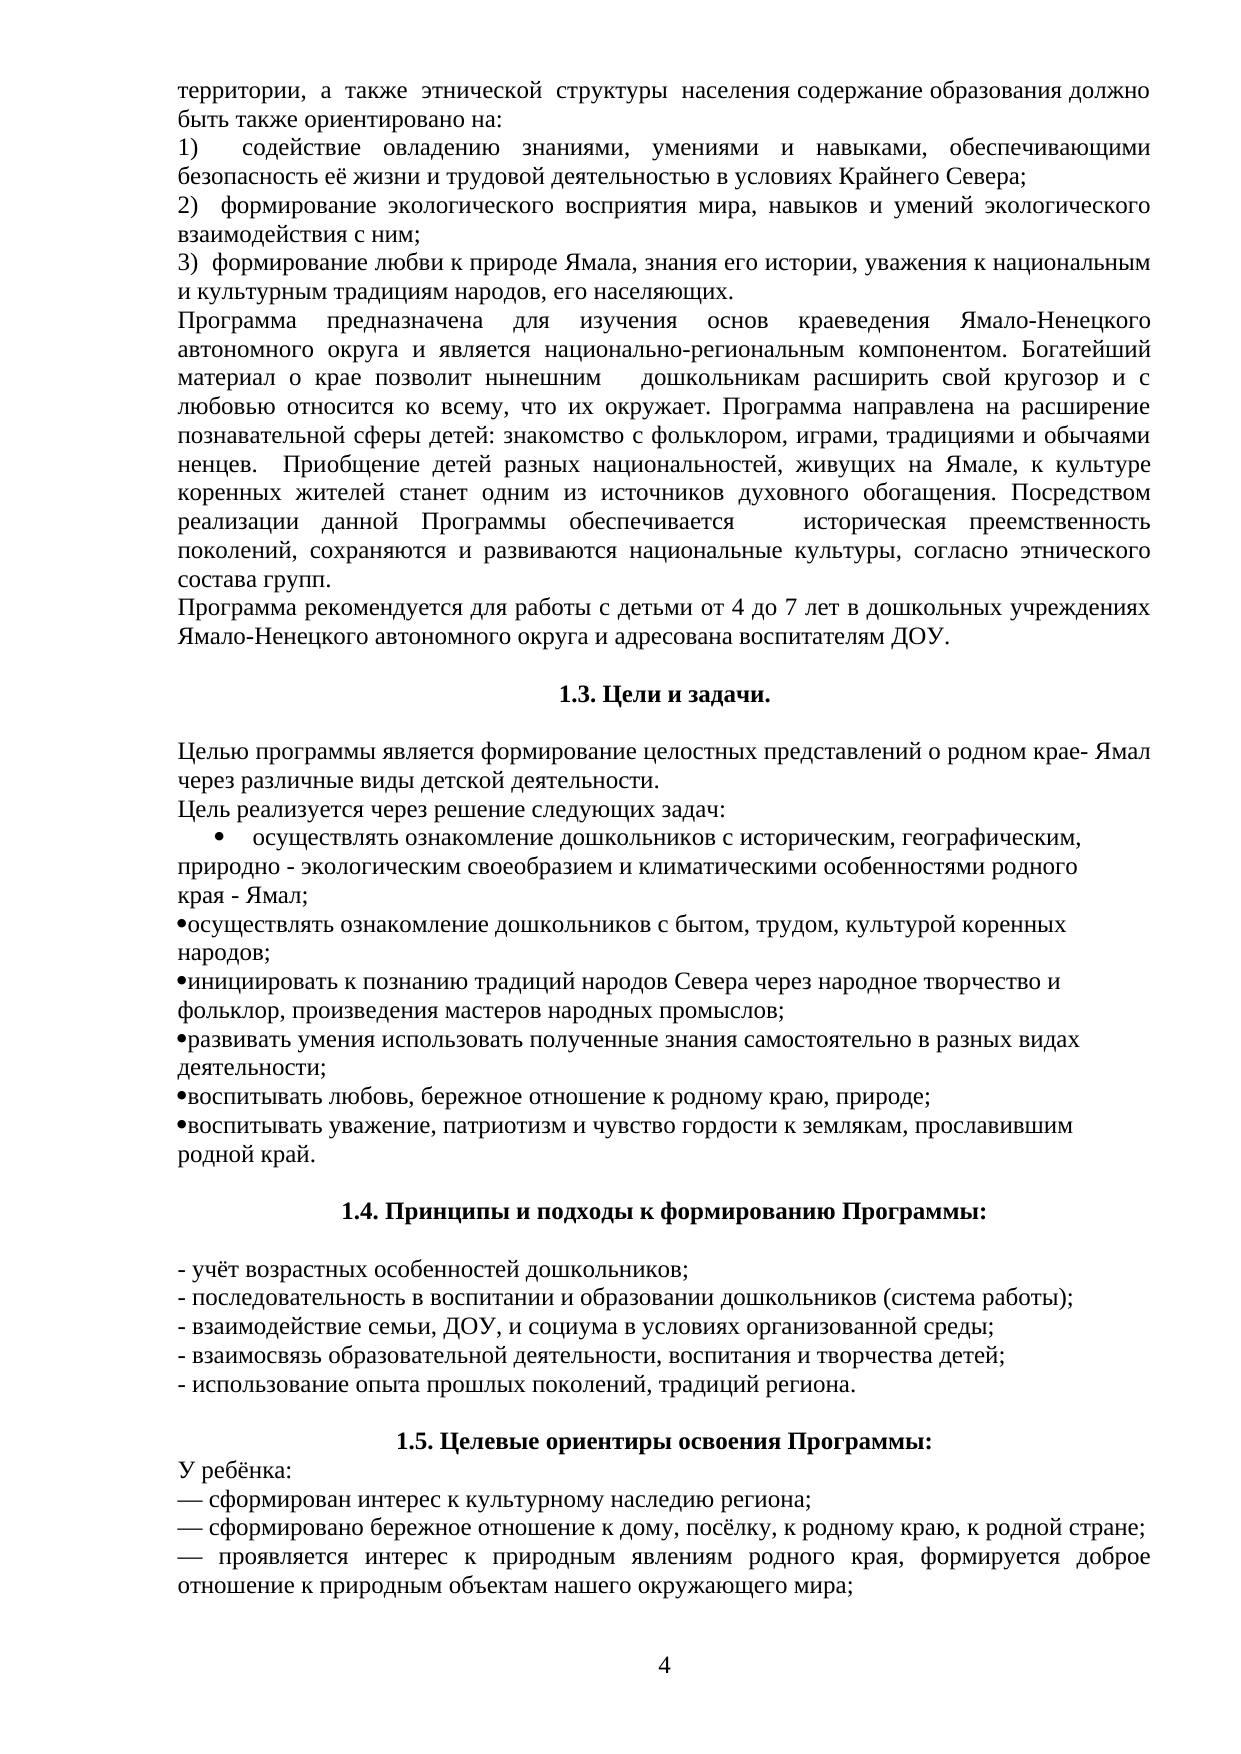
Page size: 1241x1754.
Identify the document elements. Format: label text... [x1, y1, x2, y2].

text края - Ямал; [177, 880, 1152, 909]
text - взаимосвязь образовательной деятельности, воспитания и творчества детей; [177, 1340, 1152, 1369]
text 2) формирование экологического восприятия мира, навыков и умений экологического взаимодействия с ним; [177, 190, 1152, 247]
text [177, 75, 1152, 132]
text 1.4. Принципы и подходы к формированию Программы: [177, 1196, 1152, 1225]
text ― сформировано бережное отношение к дому, посёлку, к родному краю, к родной стране; [177, 1512, 1152, 1541]
text народов; [177, 937, 1152, 966]
text ― проявляется интерес к природным явлениям родного края, формируется доброе отношение к природным объектам нашего окружающего мира; [177, 1541, 1152, 1599]
text осуществлять ознакомление дошкольников с бытом, трудом, культурой коренных [177, 909, 1152, 937]
text У ребёнка: [177, 1455, 1152, 1484]
text Программа рекомендуется для работы с детьми от 4 до 7 лет в дошкольных учреждениях Ямало-Ненецкого автономного округа и адресована воспитателям ДОУ. [177, 592, 1152, 650]
text 1.5. Целевые ориентиры освоения Программы: [177, 1426, 1152, 1455]
text родной край. [177, 1139, 1152, 1167]
text Целью программы является формирование целостных представлений о родном крае- Ямал через различные виды детской деятельности. [177, 736, 1152, 794]
text инициировать к познанию традиций народов Севера через народное творчество и [177, 966, 1152, 995]
text ― сформирован интерес к культурному наследию региона; [177, 1484, 1152, 1512]
text воспитывать уважение, патриотизм и чувство гордости к землякам, прославившим [177, 1110, 1152, 1139]
text 1) содействие овладению знаниями, умениями и навыками, обеспечивающими безопасность её жизни и трудовой деятельностью в условиях Крайнего Севера; [177, 132, 1152, 190]
text природно - экологическим своеобразием и климатическими особенностями родного [177, 851, 1152, 880]
text воспитывать любовь, бережное отношение к родному краю, природе; [177, 1081, 1152, 1110]
text Цель реализуется через решение следующих задач: [177, 794, 1152, 822]
text - использование опыта прошлых поколений, традиций региона. [177, 1369, 1152, 1397]
text Программа предназначена для изучения основ краеведения Ямало-Ненецкого автономного округа и является национально-региональным компонентом. Богатейший материал о крае позволит нынешним дошкольникам расширить свой кругозор и с любовью относится ко всему, что их окружает. Программа направлена на расширение познавательной сферы детей: знакомство с фольклором, играми, традициями и обычаями ненцев. Приобщение детей разных национальностей, живущих на Ямале, к культуре коренных жителей станет одним из источников духовного обогащения. Посредством реализации данной Программы обеспечивается историческая преемственность поколений, сохраняются и развиваются национальные культуры, согласно этнического состава групп. [177, 305, 1152, 592]
text - взаимодействие семьи, ДОУ, и социума в условиях организованной среды; [177, 1311, 1152, 1340]
text - последовательность в воспитании и образовании дошкольников (система работы); [177, 1282, 1152, 1311]
list осуществлять ознакомление дошкольников с историческим, географическим, [215, 822, 1152, 851]
text развивать умения использовать полученные знания самостоятельно в разных видах [177, 1024, 1152, 1052]
text деятельности; [177, 1052, 1152, 1081]
text - учёт возрастных особенностей дошкольников; [177, 1254, 1152, 1282]
text 3) формирование любви к природе Ямала, знания его истории, уважения к национальным и культурным традициям народов, его населяющих. [177, 247, 1152, 305]
text фольклор, произведения мастеров народных промыслов; [177, 995, 1152, 1024]
list Цели и задачи. [177, 679, 1152, 707]
